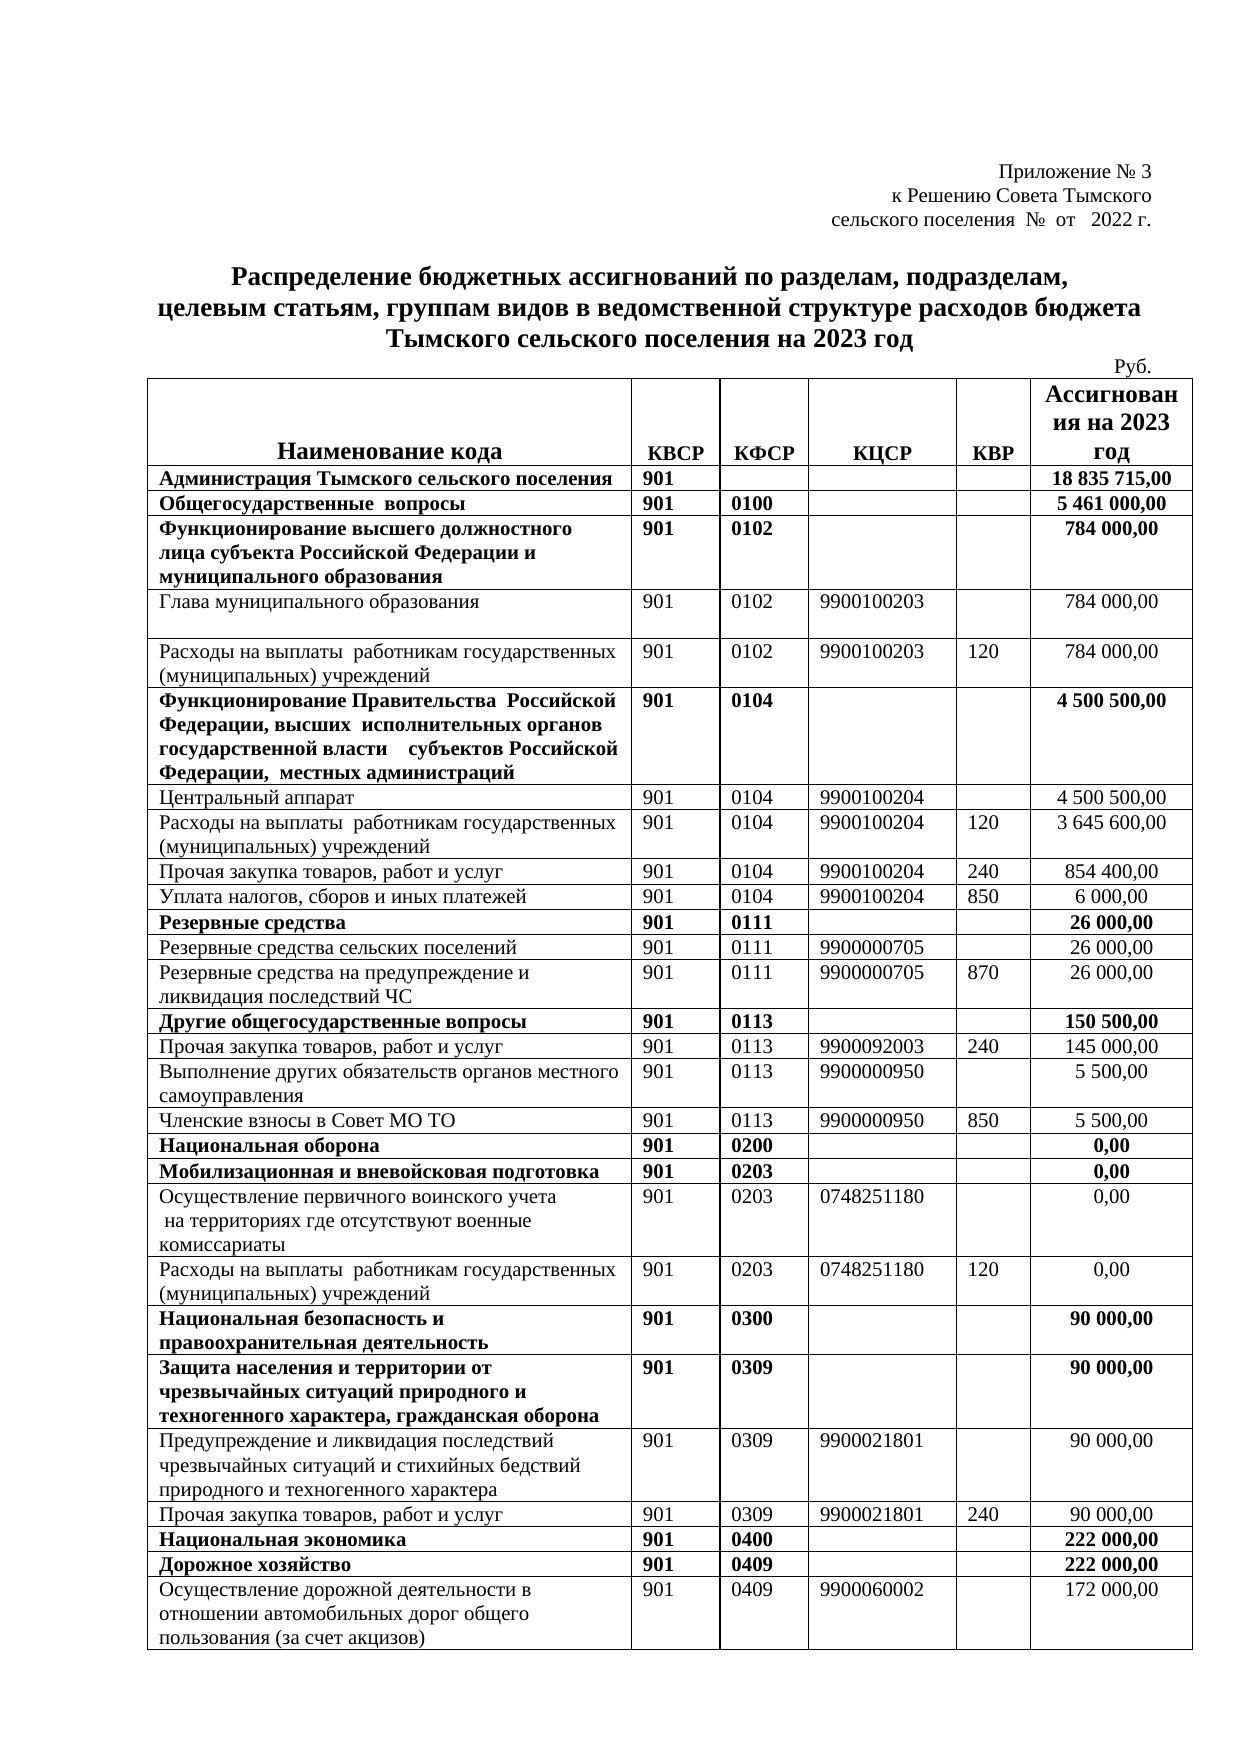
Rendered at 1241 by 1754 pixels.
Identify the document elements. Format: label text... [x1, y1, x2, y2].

table_cell 9900100204 [809, 885, 956, 908]
table_cell [957, 935, 1030, 959]
table_cell 240 [957, 1034, 1030, 1058]
table_cell 901 [632, 1159, 719, 1183]
table_cell 9900100203 [809, 639, 956, 687]
table_cell 0400 [721, 1527, 808, 1551]
table_cell 0104 [721, 688, 808, 784]
table_cell Расходы на выплаты работникам государственных (муниципальных) учреждений [148, 810, 631, 858]
table_header Наименование кода [148, 379, 631, 465]
table_cell [957, 1184, 1030, 1256]
table_cell 901 [632, 1527, 719, 1551]
table_cell [809, 1134, 956, 1157]
table_cell [957, 516, 1030, 588]
table_cell 9900060002 [809, 1577, 956, 1649]
table_cell 901 [632, 466, 719, 490]
table_cell 172 000,00 [1031, 1577, 1192, 1649]
table_cell 0111 [721, 935, 808, 959]
table_cell 240 [957, 1502, 1030, 1526]
table_cell 0409 [721, 1552, 808, 1576]
table_cell 0,00 [1031, 1159, 1192, 1183]
table_cell 9900000705 [809, 935, 956, 959]
table_cell Центральный аппарат [148, 785, 631, 809]
table_cell 850 [957, 885, 1030, 908]
table_cell 0104 [721, 785, 808, 809]
table_cell 901 [632, 1257, 719, 1305]
table_cell 0409 [721, 1577, 808, 1649]
table_cell 901 [632, 935, 719, 959]
table_cell Уплата налогов, сборов и иных платежей [148, 885, 631, 908]
table_cell 901 [632, 639, 719, 687]
table_header Ассигнования на 2023 год [1031, 379, 1192, 465]
table_cell 0111 [721, 960, 808, 1008]
table_cell 0104 [721, 859, 808, 883]
table_cell Прочая закупка товаров, работ и услуг [148, 1502, 631, 1526]
table_cell 9900092003 [809, 1034, 956, 1058]
table_cell 784 000,00 [1031, 639, 1192, 687]
table_cell 9900021801 [809, 1429, 956, 1501]
table_cell 4 500 500,00 [1031, 688, 1192, 784]
table_cell 901 [632, 1355, 719, 1427]
table_cell 222 000,00 [1031, 1527, 1192, 1551]
table_cell 0300 [721, 1306, 808, 1354]
table_cell [957, 785, 1030, 809]
table_cell 901 [632, 1502, 719, 1526]
table_cell [957, 491, 1030, 515]
table_cell [809, 1552, 956, 1576]
table_cell Прочая закупка товаров, работ и услуг [148, 859, 631, 883]
table_cell Общегосударственные вопросы [148, 491, 631, 515]
table_cell Национальная безопасность и правоохранительная деятельность [148, 1306, 631, 1354]
table_cell 240 [957, 859, 1030, 883]
table_cell 0203 [721, 1159, 808, 1183]
table_cell 6 000,00 [1031, 885, 1192, 908]
table_cell 26 000,00 [1031, 910, 1192, 934]
table_cell 9900000950 [809, 1059, 956, 1107]
table_cell 26 000,00 [1031, 960, 1192, 1008]
table_cell [957, 1134, 1030, 1157]
table_cell 0,00 [1031, 1257, 1192, 1305]
table_cell [957, 688, 1030, 784]
table_cell 901 [632, 1429, 719, 1501]
table_cell Другие общегосударственные вопросы [148, 1009, 631, 1033]
table_cell Глава муниципального образования [148, 590, 631, 638]
table_cell 901 [632, 516, 719, 588]
table_cell 0,00 [1031, 1184, 1192, 1256]
table_cell 5 461 000,00 [1031, 491, 1192, 515]
text Распределение бюджетных ассигнований по разделам, подразделам, [148, 260, 1152, 291]
table_cell [809, 1306, 956, 1354]
table_cell 9900100204 [809, 785, 956, 809]
table_cell 0748251180 [809, 1257, 956, 1305]
table_cell [957, 590, 1030, 638]
table_cell Членские взносы в Совет МО ТО [148, 1108, 631, 1132]
table_cell Выполнение других обязательств органов местного самоуправления [148, 1059, 631, 1107]
table_cell [957, 1306, 1030, 1354]
table_cell [809, 1009, 956, 1033]
table_cell Национальная оборона [148, 1134, 631, 1157]
table_cell 26 000,00 [1031, 935, 1192, 959]
table_cell [957, 1159, 1030, 1183]
table_cell 9900100204 [809, 810, 956, 858]
table_cell 0113 [721, 1009, 808, 1033]
table_cell Резервные средства на предупреждение и ликвидация последствий ЧС [148, 960, 631, 1008]
table_cell [957, 1552, 1030, 1576]
table_cell 9900100203 [809, 590, 956, 638]
table_cell Резервные средства сельских поселений [148, 935, 631, 959]
table_cell 0,00 [1031, 1134, 1192, 1157]
table_cell Осуществление дорожной деятельности в отношении автомобильных дорог общего пользования (за счет акцизов) [148, 1577, 631, 1649]
table_cell 901 [632, 590, 719, 638]
table_cell [721, 466, 808, 490]
table_cell 0113 [721, 1108, 808, 1132]
table_cell 901 [632, 1184, 719, 1256]
table_cell 0309 [721, 1355, 808, 1427]
table_cell 5 500,00 [1031, 1059, 1192, 1107]
table_cell 901 [632, 1009, 719, 1033]
table_cell [809, 1527, 956, 1551]
table_cell Прочая закупка товаров, работ и услуг [148, 1034, 631, 1058]
table_cell 784 000,00 [1031, 590, 1192, 638]
table_cell 901 [632, 688, 719, 784]
table_cell 854 400,00 [1031, 859, 1192, 883]
table_cell [809, 1355, 956, 1427]
table_header КЦСР [809, 379, 956, 465]
table_cell 120 [957, 810, 1030, 858]
table_cell 0104 [721, 810, 808, 858]
table_cell 0203 [721, 1184, 808, 1256]
table_cell 18 835 715,00 [1031, 466, 1192, 490]
table_cell 90 000,00 [1031, 1306, 1192, 1354]
table_cell [809, 516, 956, 588]
table_cell 0748251180 [809, 1184, 956, 1256]
table_cell 0102 [721, 516, 808, 588]
table_cell [809, 1159, 956, 1183]
table_cell 901 [632, 1577, 719, 1649]
table_cell 90 000,00 [1031, 1355, 1192, 1427]
table_cell 901 [632, 960, 719, 1008]
table_cell 901 [632, 1108, 719, 1132]
table_cell 901 [632, 1059, 719, 1107]
table_cell Резервные средства [148, 910, 631, 934]
table_cell Функционирование Правительства Российской Федерации, высших исполнительных органов государственной власти субъектов Российской Федерации, местных администраций [148, 688, 631, 784]
table_cell 901 [632, 810, 719, 858]
table_cell Дорожное хозяйство [148, 1552, 631, 1576]
table_cell Национальная экономика [148, 1527, 631, 1551]
table_cell 901 [632, 910, 719, 934]
table_cell [809, 688, 956, 784]
table_cell 120 [957, 639, 1030, 687]
table_cell 90 000,00 [1031, 1502, 1192, 1526]
table_header КФСР [721, 379, 808, 465]
text целевым статьям, группам видов в ведомственной структуре расходов бюджета Тымского сельского поселения на 2023 год [148, 291, 1152, 354]
table_cell 784 000,00 [1031, 516, 1192, 588]
table_cell Осуществление первичного воинского учета на территориях где отсутствуют военные комиссариаты [148, 1184, 631, 1256]
table_cell 120 [957, 1257, 1030, 1305]
table_cell 3 645 600,00 [1031, 810, 1192, 858]
text к Решению Совета Тымского [148, 183, 1152, 207]
table_cell 150 500,00 [1031, 1009, 1192, 1033]
table_cell Расходы на выплаты работникам государственных (муниципальных) учреждений [148, 639, 631, 687]
table_cell 0102 [721, 639, 808, 687]
table_cell 901 [632, 491, 719, 515]
table_cell 0111 [721, 910, 808, 934]
text сельского поселения № от 2022 г. [148, 207, 1152, 231]
table_cell Мобилизационная и вневойсковая подготовка [148, 1159, 631, 1183]
table_cell [809, 491, 956, 515]
table_cell 901 [632, 1134, 719, 1157]
table_cell [957, 466, 1030, 490]
table_cell 0100 [721, 491, 808, 515]
table_cell 0200 [721, 1134, 808, 1157]
table_cell 901 [632, 1552, 719, 1576]
table_cell Администрация Тымского сельского поселения [148, 466, 631, 490]
table_cell 145 000,00 [1031, 1034, 1192, 1058]
table_cell 9900100204 [809, 859, 956, 883]
table_cell 5 500,00 [1031, 1108, 1192, 1132]
table_cell 901 [632, 785, 719, 809]
table_header КВР [957, 379, 1030, 465]
table_cell 901 [632, 1034, 719, 1058]
table_cell [957, 1059, 1030, 1107]
table_cell [957, 1355, 1030, 1427]
table_cell 0203 [721, 1257, 808, 1305]
table_cell 0113 [721, 1034, 808, 1058]
table_cell [957, 1577, 1030, 1649]
table_cell [809, 466, 956, 490]
table_cell Расходы на выплаты работникам государственных (муниципальных) учреждений [148, 1257, 631, 1305]
table_cell 0309 [721, 1502, 808, 1526]
table_header КВСР [632, 379, 719, 465]
table_cell 0113 [721, 1059, 808, 1107]
table_cell [957, 1527, 1030, 1551]
table_cell [957, 1009, 1030, 1033]
table_cell Функционирование высшего должностного лица субъекта Российской Федерации и муниципального образования [148, 516, 631, 588]
table_cell 0309 [721, 1429, 808, 1501]
table_cell 901 [632, 885, 719, 908]
table_cell 222 000,00 [1031, 1552, 1192, 1576]
table_cell 9900021801 [809, 1502, 956, 1526]
table_cell [957, 1429, 1030, 1501]
table_cell [957, 910, 1030, 934]
table_cell 9900000705 [809, 960, 956, 1008]
text Приложение № 3 [148, 159, 1152, 183]
table_cell 4 500 500,00 [1031, 785, 1192, 809]
table_cell 0102 [721, 590, 808, 638]
table_cell [809, 910, 956, 934]
text Руб. [148, 354, 1152, 378]
table_cell Защита населения и территории от чрезвычайных ситуаций природного и техногенного характера, гражданская оборона [148, 1355, 631, 1427]
table_cell 901 [632, 1306, 719, 1354]
table_cell 0104 [721, 885, 808, 908]
table_cell 870 [957, 960, 1030, 1008]
table_cell Предупреждение и ликвидация последствий чрезвычайных ситуаций и стихийных бедствий природного и техногенного характера [148, 1429, 631, 1501]
table_cell 9900000950 [809, 1108, 956, 1132]
table_cell 901 [632, 859, 719, 883]
table_cell 90 000,00 [1031, 1429, 1192, 1501]
table_cell 850 [957, 1108, 1030, 1132]
